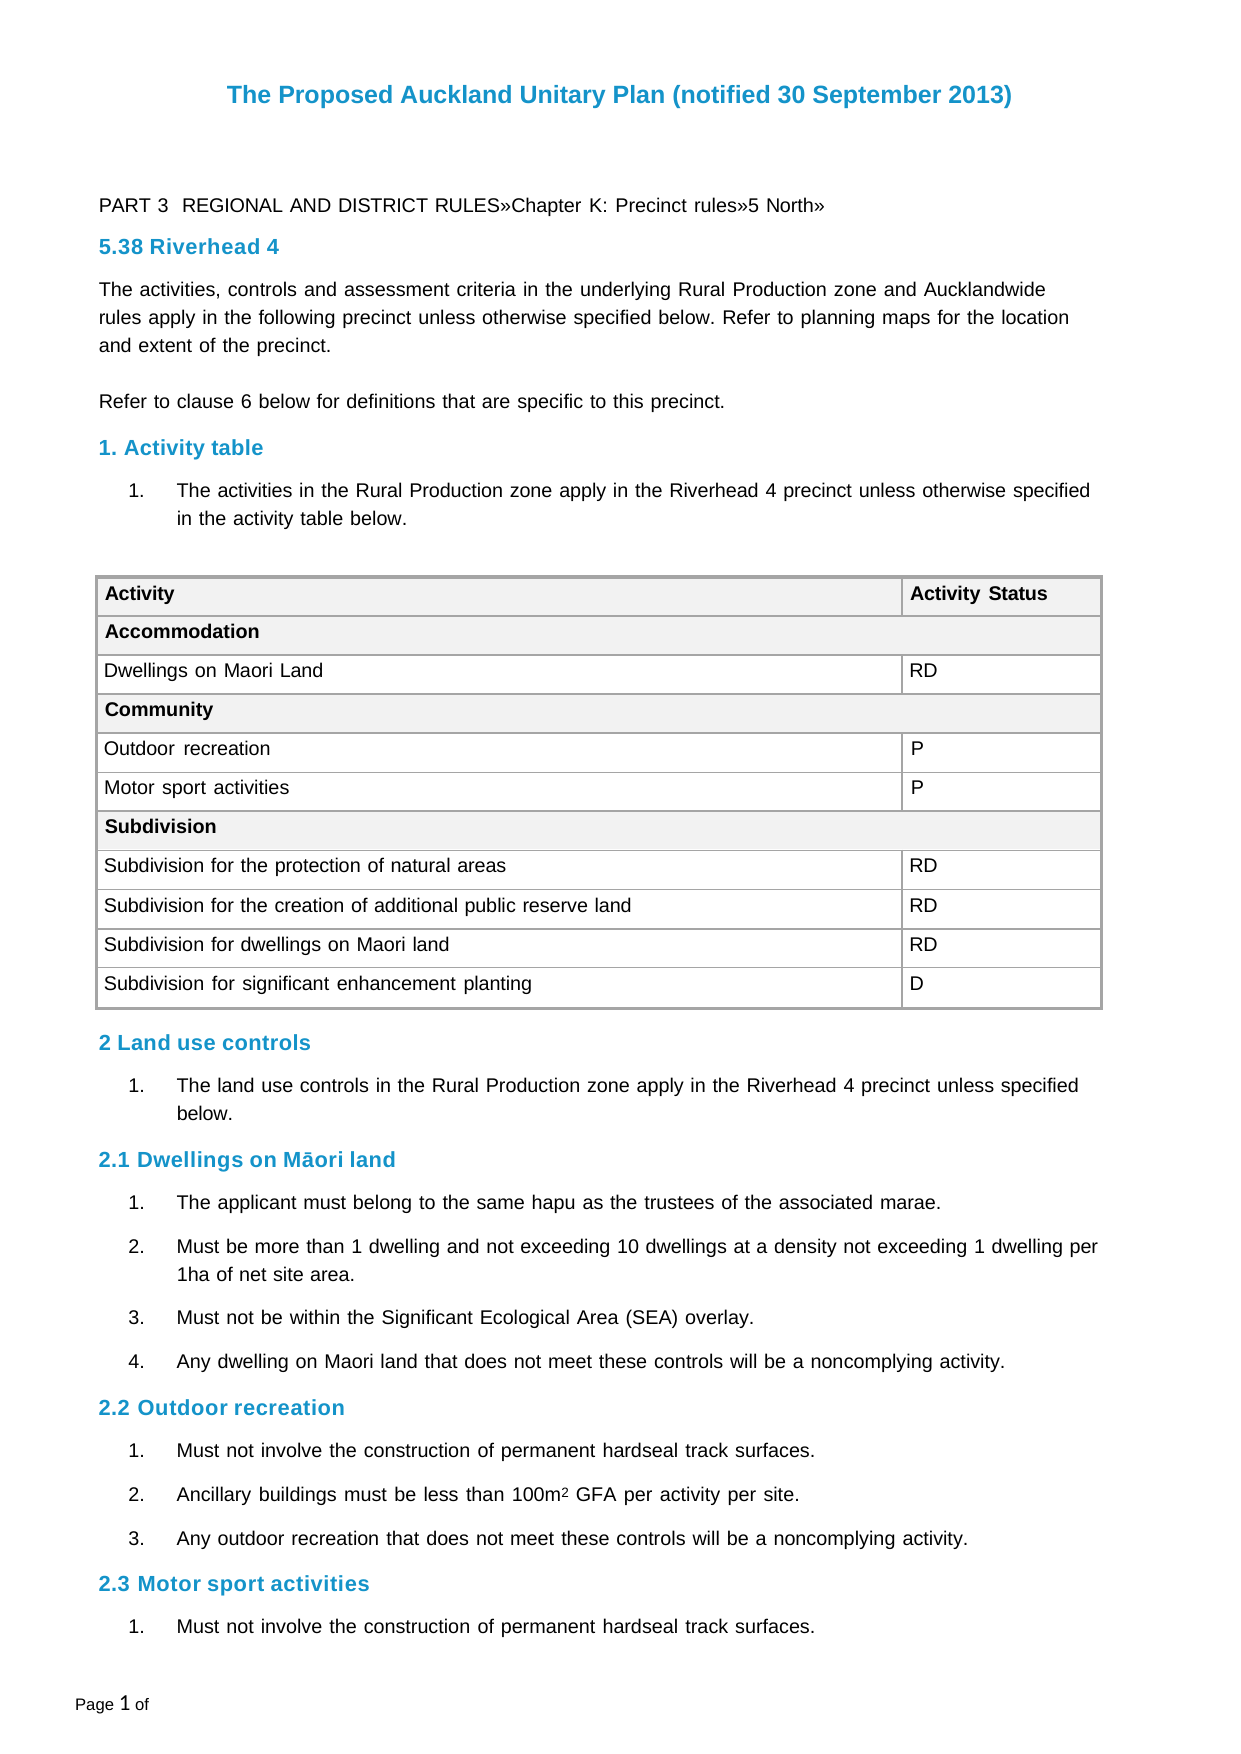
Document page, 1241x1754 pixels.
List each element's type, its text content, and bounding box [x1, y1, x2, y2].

table_cell RD [903, 930, 1100, 967]
subtitle Outdoor recreation [98, 1395, 1119, 1420]
table_cell P [903, 734, 1100, 771]
list Must not involve the construction of permanent hardseal track surfaces. [128, 1439, 1119, 1462]
table_cell RD [903, 890, 1100, 928]
list The activities in the Rural Production zone apply in the Riverhead 4 precinct unless otherwise specified in the activity table below. [128, 479, 1101, 529]
table_cell Subdivision [98, 812, 1100, 849]
table_cell Accommodation [98, 617, 1100, 654]
text The activities, controls and assessment criteria in the underlying Rural Production zone and Auckland­wide rules apply in the following precinct unless otherwise specified below. Refer to planning maps for the location and extent of the precinct. [98, 278, 1076, 356]
table_header Activity [98, 579, 901, 615]
list Must not involve the construction of permanent hardseal track surfaces. [128, 1615, 1119, 1638]
table_cell Dwellings on Maori Land [98, 656, 901, 693]
table_cell Subdivision for significant enhancement planting [98, 968, 901, 1007]
table_cell Subdivision for the creation of additional public reserve land [98, 890, 901, 928]
table_cell Motor sport activities [98, 773, 901, 810]
table_cell RD [903, 851, 1100, 888]
list The applicant must belong to the same hapu as the trustees of the associated marae. [128, 1191, 1119, 1213]
table_cell P [903, 773, 1100, 810]
table_cell D [903, 968, 1100, 1007]
text PART 3 ­ REGIONAL AND DISTRICT RULES»Chapter K: Precinct rules»5 North» [98, 193, 1119, 216]
list Must be more than 1 dwelling and not exceeding 10 dwellings at a density not exceeding 1 dwelling per 1ha of net site area. [128, 1234, 1107, 1285]
table_cell RD [903, 656, 1100, 693]
table_cell Subdivision for dwellings on Maori land [98, 930, 901, 967]
table_cell Community [98, 695, 1100, 732]
list Any dwelling on Maori land that does not meet these controls will be a non­complying activity. [128, 1350, 1119, 1373]
text Refer to clause 6 below for definitions that are specific to this precinct. [98, 390, 1119, 413]
subtitle Dwellings on Māori land [98, 1147, 1119, 1172]
subtitle 5.38 Riverhead 4 [98, 234, 1119, 259]
subtitle Motor sport activities [98, 1571, 1119, 1596]
subtitle Activity table [98, 435, 1119, 460]
list Must not be within the Significant Ecological Area (SEA) overlay. [128, 1306, 1119, 1329]
table_cell Outdoor recreation [98, 734, 901, 771]
subtitle 2 Land use controls [98, 1030, 1119, 1055]
table_header Activity Status [903, 579, 1100, 615]
list The land use controls in the Rural Production zone apply in the Riverhead 4 precinct unless specified below. [128, 1074, 1085, 1124]
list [128, 1483, 1119, 1505]
table_cell Subdivision for the protection of natural areas [98, 851, 901, 888]
list Any outdoor recreation that does not meet these controls will be a non­complying activity. [128, 1526, 1119, 1549]
